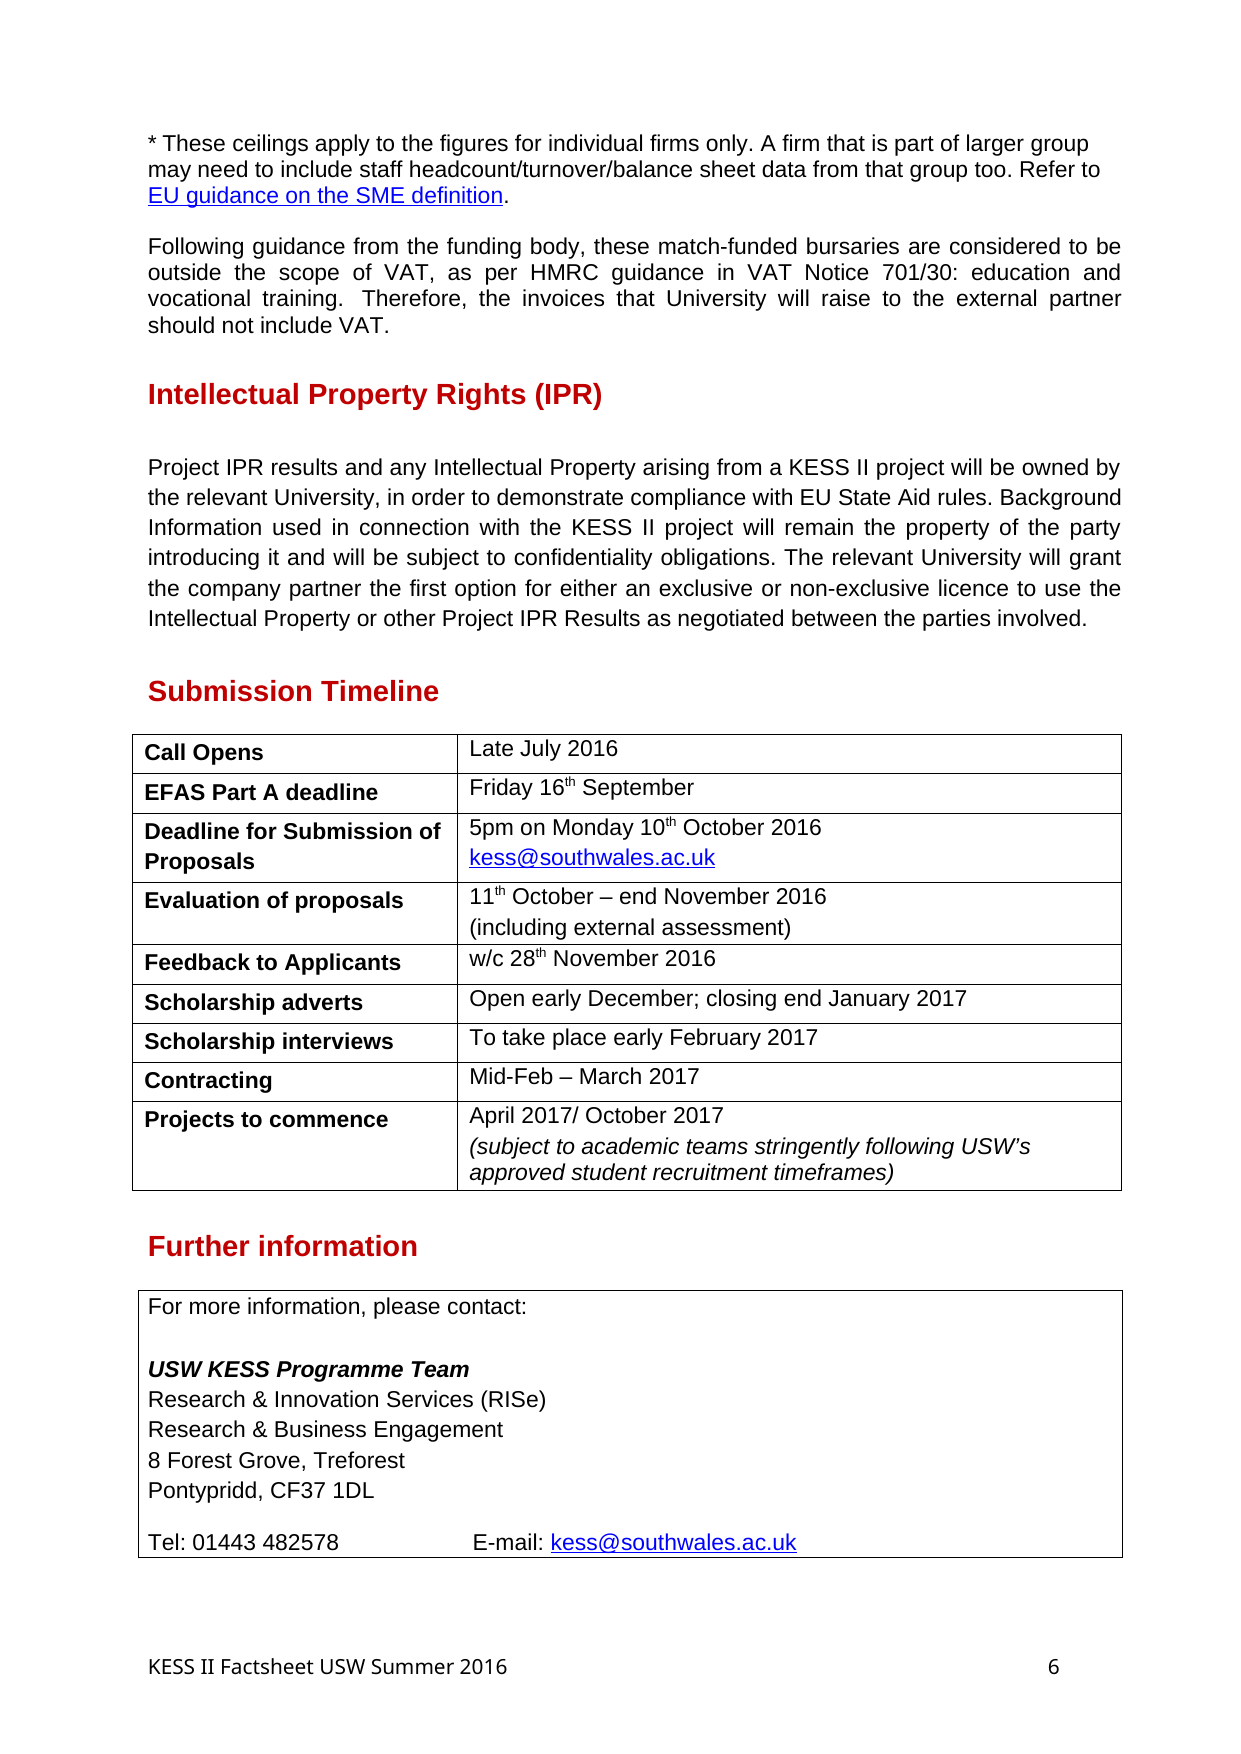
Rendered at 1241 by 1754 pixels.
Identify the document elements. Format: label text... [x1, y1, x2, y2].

text Research & Innovation Services (RISe) [139, 1383, 1122, 1413]
table_cell w/c 28th November 2016 [458, 945, 1121, 983]
table_cell EFAS Part A deadline [133, 774, 457, 813]
text 8 Forest Grove, Treforest [139, 1443, 1122, 1473]
text Research & Business Engagement [139, 1413, 1122, 1443]
table_cell Open early December; closing end January 2017 [458, 985, 1121, 1023]
table_cell Contracting [133, 1063, 457, 1101]
table_cell Friday 16th September [458, 774, 1121, 813]
text Project IPR results and any Intellectual Property arising from a KESS II project will be owned by the relevant University, in order to demonstrate compliance with EU State Aid rules. Background Information used in connection with the KESS II project will remain the property of the party introducing it and will be subject to confidentiality obligations. The relevant University will grant the company partner the first option for either an exclusive or non-exclusive licence to use the Intellectual Property or other Project IPR Results as negotiated between the parties involved. [148, 454, 1122, 631]
table_cell Scholarship interviews [133, 1024, 457, 1062]
text * These ceilings apply to the figures for individual firms only. A firm that is part of larger group may need to include staff headcount/turnover/balance sheet data from that group too. Refer to EU guidance on the SME definition. [148, 130, 1122, 209]
table_cell Deadline for Submission of Proposals [133, 814, 457, 882]
table_header Call Opens [133, 735, 457, 773]
text Tel: 01443 482578 E-mail: kess@southwales.ac.uk [139, 1526, 1122, 1557]
table_cell April 2017/ October 2017 (subject to academic teams stringently following USW’s approved student recruitment timeframes) [458, 1102, 1121, 1190]
table_cell Feedback to Applicants [133, 945, 457, 983]
text USW KESS Programme Team [139, 1353, 1122, 1382]
text For more information, please contact: [139, 1291, 1122, 1352]
table_cell Scholarship adverts [133, 985, 457, 1023]
text Further information [148, 1229, 1122, 1263]
table_cell Projects to commence [133, 1102, 457, 1190]
text Submission Timeline [148, 673, 1122, 707]
table_cell To take place early February 2017 [458, 1024, 1121, 1062]
table_header Late July 2016 [458, 735, 1121, 773]
text Pontypridd, CF37 1DL [139, 1474, 1122, 1503]
text Intellectual Property Rights (IPR) [148, 377, 1122, 410]
table_cell Evaluation of proposals [133, 883, 457, 944]
table_cell 5pm on Monday 10th October 2016 kess@southwales.ac.uk [458, 814, 1121, 882]
table_cell 11th October – end November 2016 (including external assessment) [458, 883, 1121, 944]
text Following guidance from the funding body, these match-funded bursaries are considered to be outside the scope of VAT, as per HMRC guidance in VAT Notice 701/30: education and vocational training. Therefore, the invoices that University will raise to the external partner should not include VAT. [148, 233, 1122, 338]
table_cell Mid-Feb – March 2017 [458, 1063, 1121, 1101]
